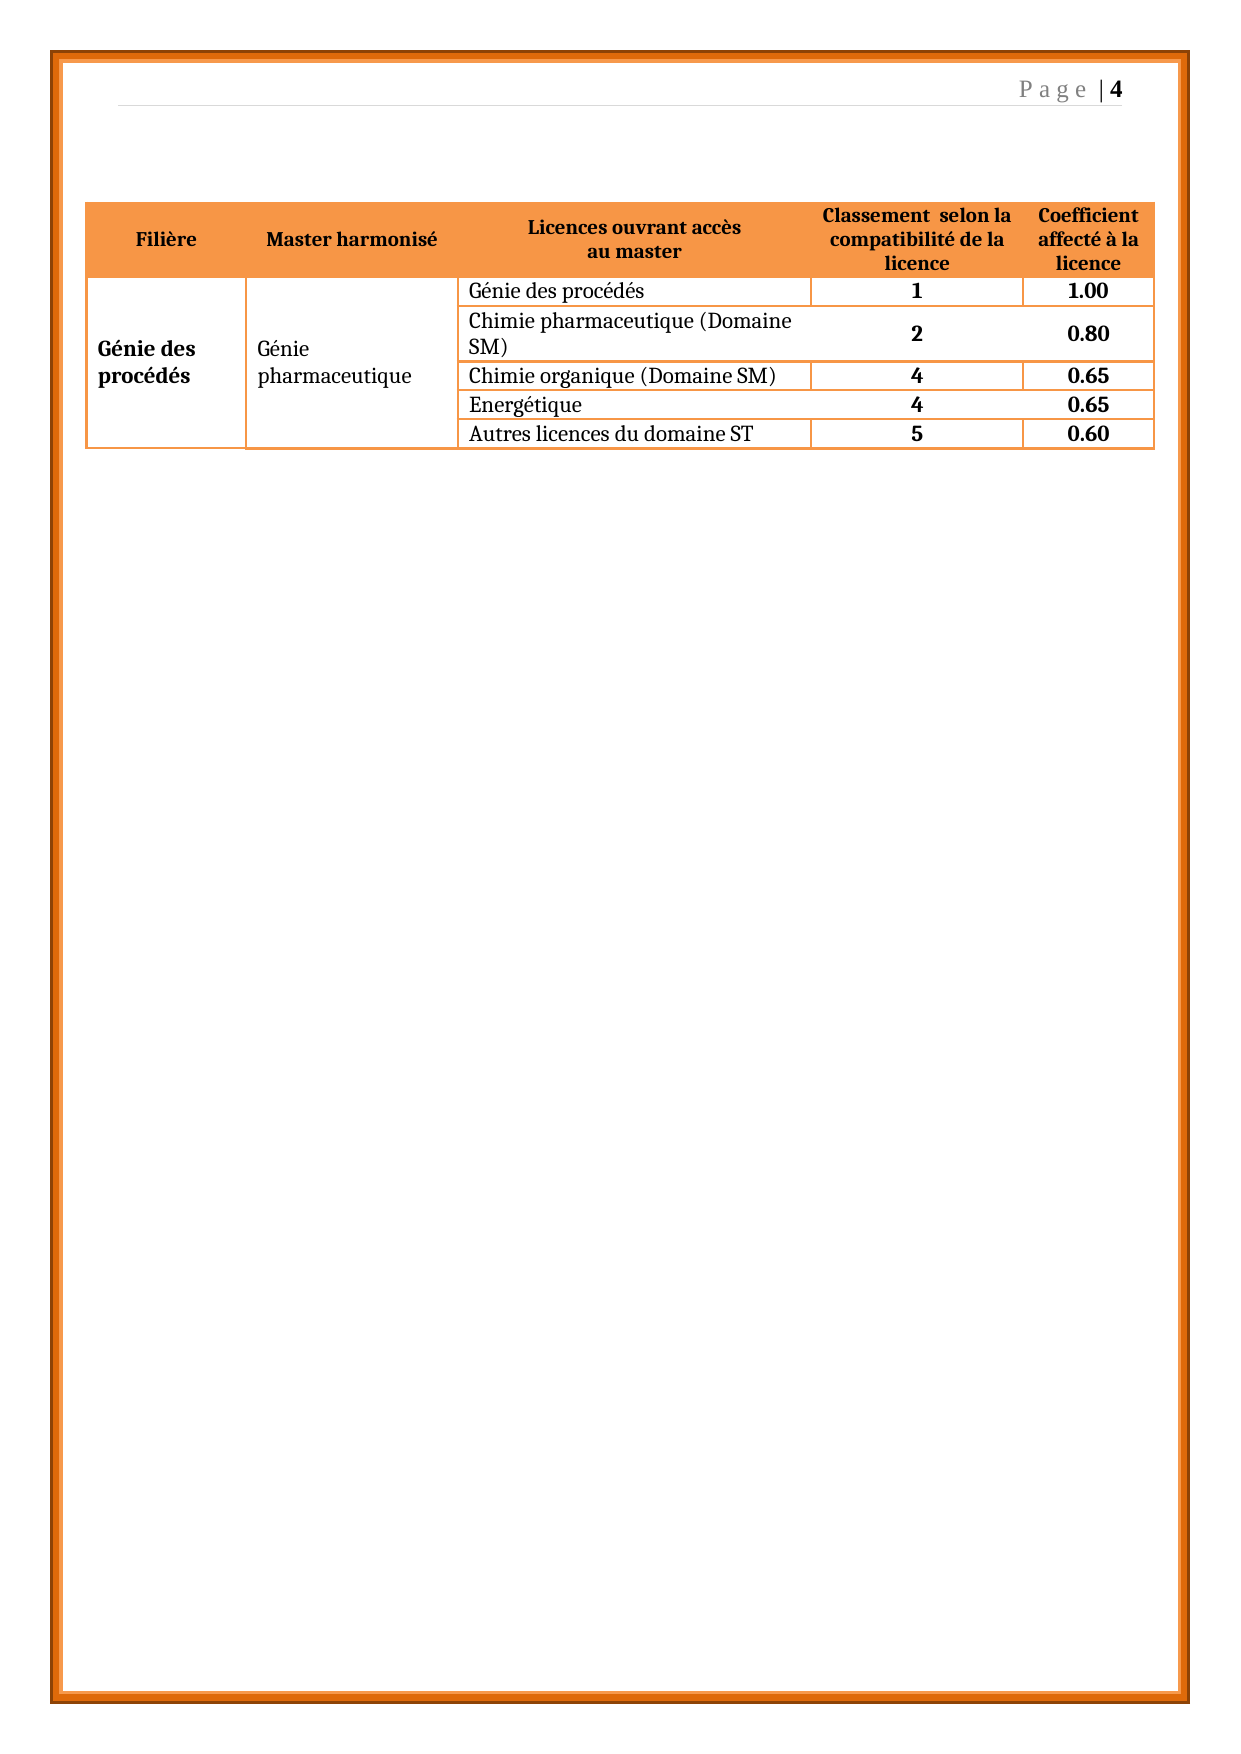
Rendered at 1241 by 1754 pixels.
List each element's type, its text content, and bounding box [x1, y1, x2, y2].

table_cell Autres licences du domaine ST [459, 420, 810, 447]
table_cell Génie pharmaceutique [247, 278, 457, 447]
table_cell Génie des procédés [459, 278, 810, 304]
table_cell 4 [811, 391, 1023, 418]
table_header Coefficient affecté à la licence [1023, 204, 1153, 276]
table_cell 0.65 [1023, 391, 1153, 418]
table_cell 0.60 [1024, 420, 1153, 447]
table_header Master harmonisé [246, 204, 458, 276]
table_cell Chimie organique (Domaine SM) [459, 363, 810, 389]
table_cell Génie des procédés [88, 278, 245, 447]
table_cell 1.00 [1024, 278, 1153, 304]
table_cell 2 [811, 307, 1023, 360]
table_header Filière [88, 204, 246, 276]
table_cell 4 [812, 363, 1022, 389]
table_cell 0.80 [1023, 307, 1153, 360]
table_cell 0.65 [1024, 363, 1153, 389]
table_header Classement selon la compatibilité de la licence [811, 204, 1023, 276]
table_cell 5 [812, 420, 1022, 447]
table_cell 1 [812, 278, 1022, 304]
table_cell Energétique [459, 391, 811, 418]
table_header Licences ouvrant accès au master [458, 204, 811, 276]
table_cell Chimie pharmaceutique (Domaine SM) [459, 307, 811, 360]
